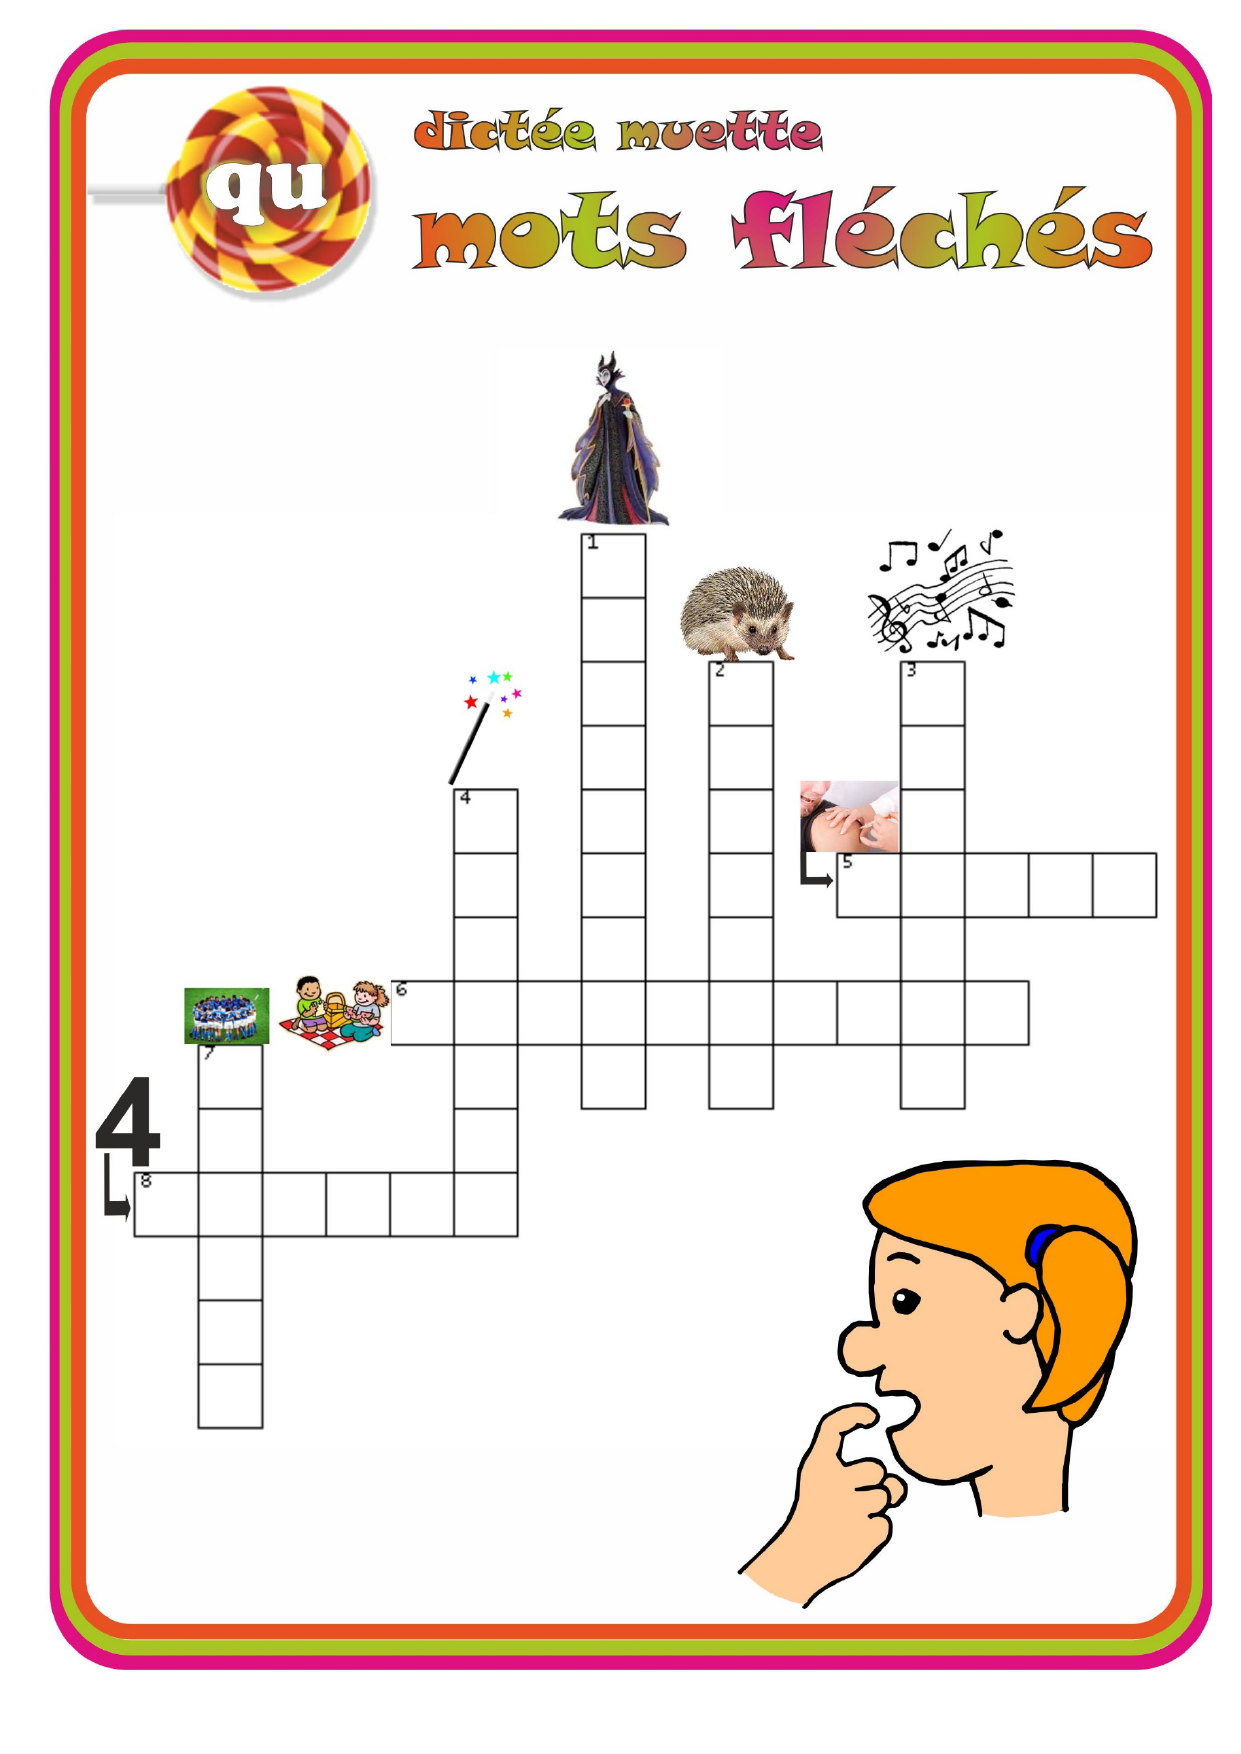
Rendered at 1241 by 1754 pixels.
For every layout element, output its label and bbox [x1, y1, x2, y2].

picture [29, 29, 1213, 1670]
